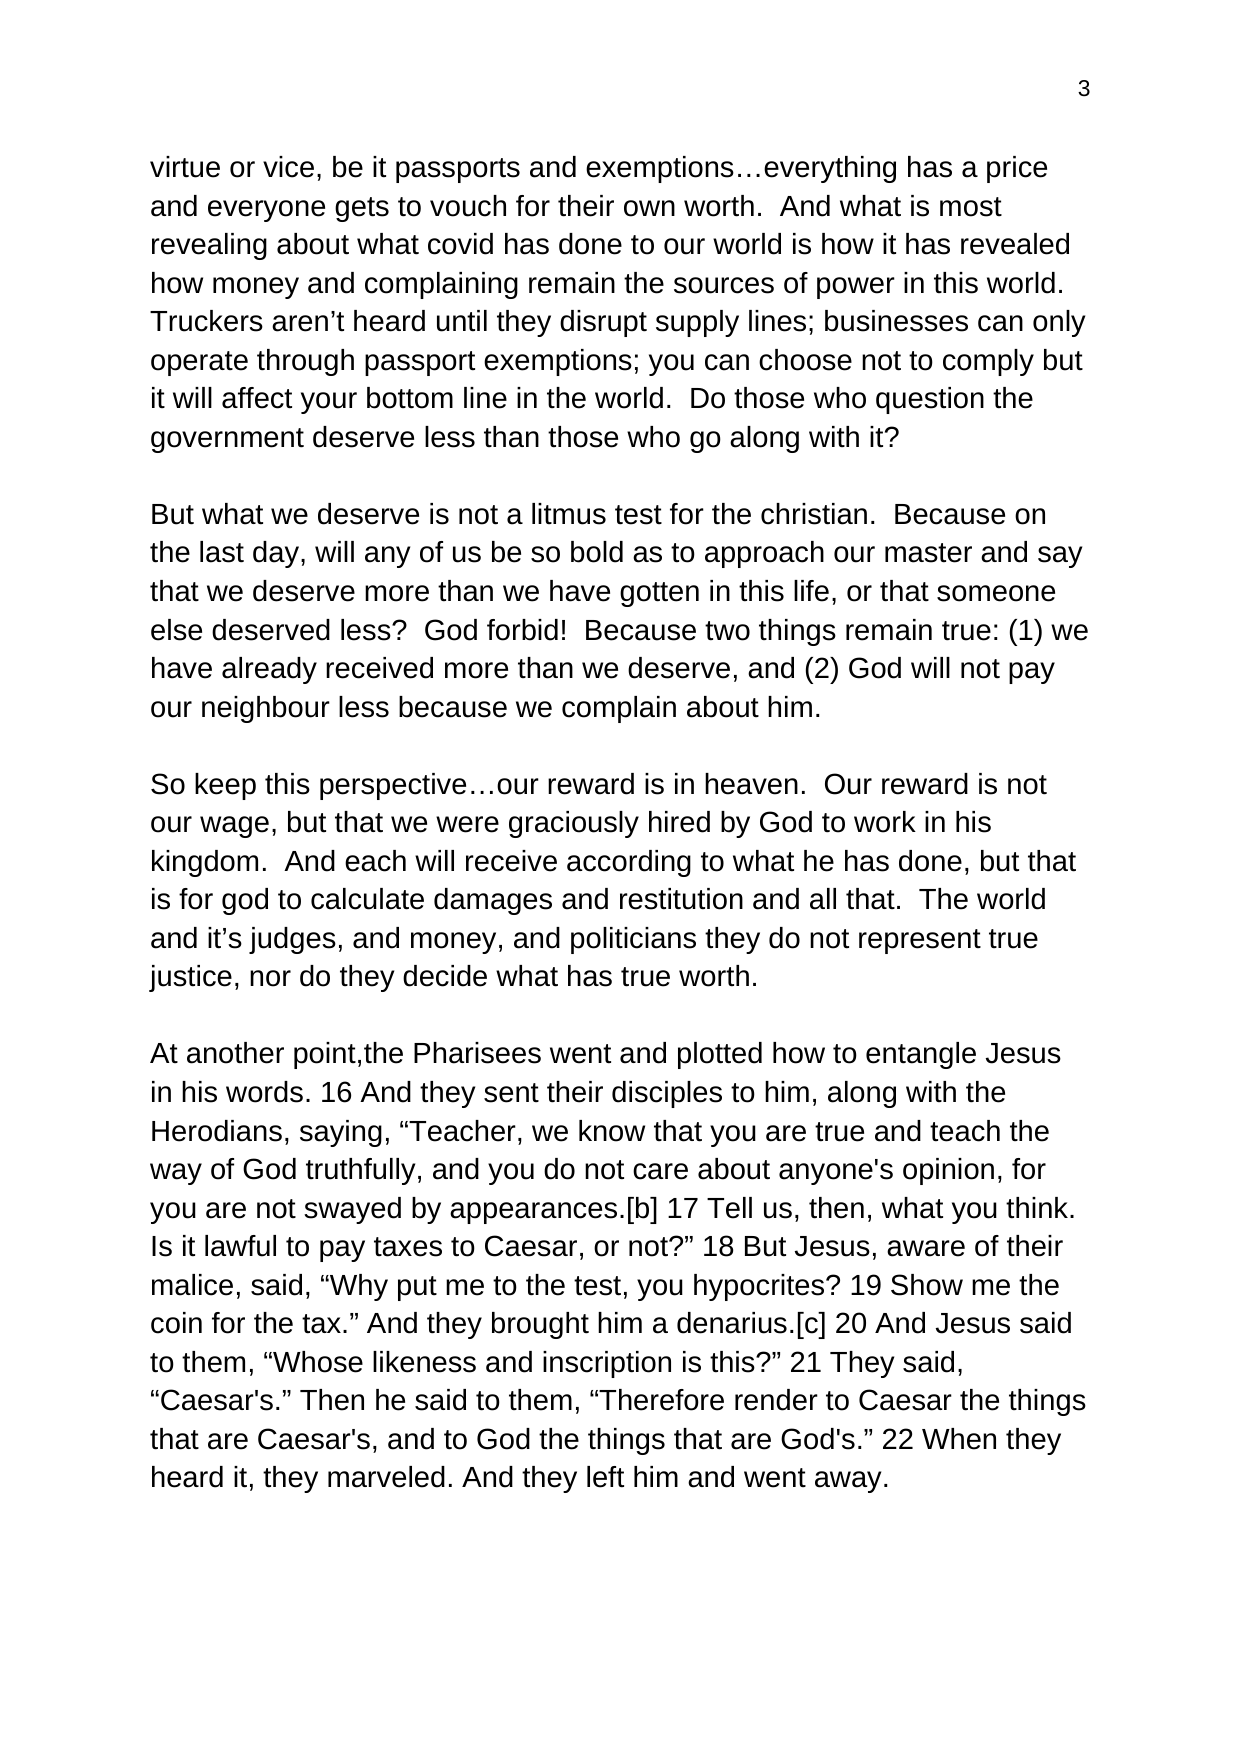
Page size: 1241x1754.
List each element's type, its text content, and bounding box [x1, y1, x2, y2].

text So keep this perspective…our reward is in heaven. Our reward is not our wage, but that we were graciously hired by God to work in his kingdom. And each will receive according to what he has done, but that is for god to calculate damages and restitution and all that. The world and it’s judges, and money, and politicians they do not represent true justice, nor do they decide what has true worth. [150, 767, 1090, 993]
text But what we deserve is not a litmus test for the christian. Because on the last day, will any of us be so bold as to approach our master and say that we deserve more than we have gotten in this life, or that someone else deserved less? God forbid! Because two things remain true: (1) we have already received more than we deserve, and (2) God will not pay our neighbour less because we complain about him. [150, 497, 1090, 723]
text At another point,the Pharisees went and plotted how to entangle Jesus in his words. 16 And they sent their disciples to him, along with the Herodians, saying, “Teacher, we know that you are true and teach the way of God truthfully, and you do not care about anyone's opinion, for you are not swayed by appearances.[b] 17 Tell us, then, what you think. Is it lawful to pay taxes to Caesar, or not?” 18 But Jesus, aware of their malice, said, “Why put me to the test, you hypocrites? 19 Show me the coin for the tax.” And they brought him a denarius.[c] 20 And Jesus said to them, “Whose likeness and inscription is this?” 21 They said, “Caesar's.” Then he said to them, “Therefore render to Caesar the things that are Caesar's, and to God the things that are God's.” 22 When they heard it, they marveled. And they left him and went away. [150, 1036, 1090, 1494]
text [150, 150, 1090, 453]
